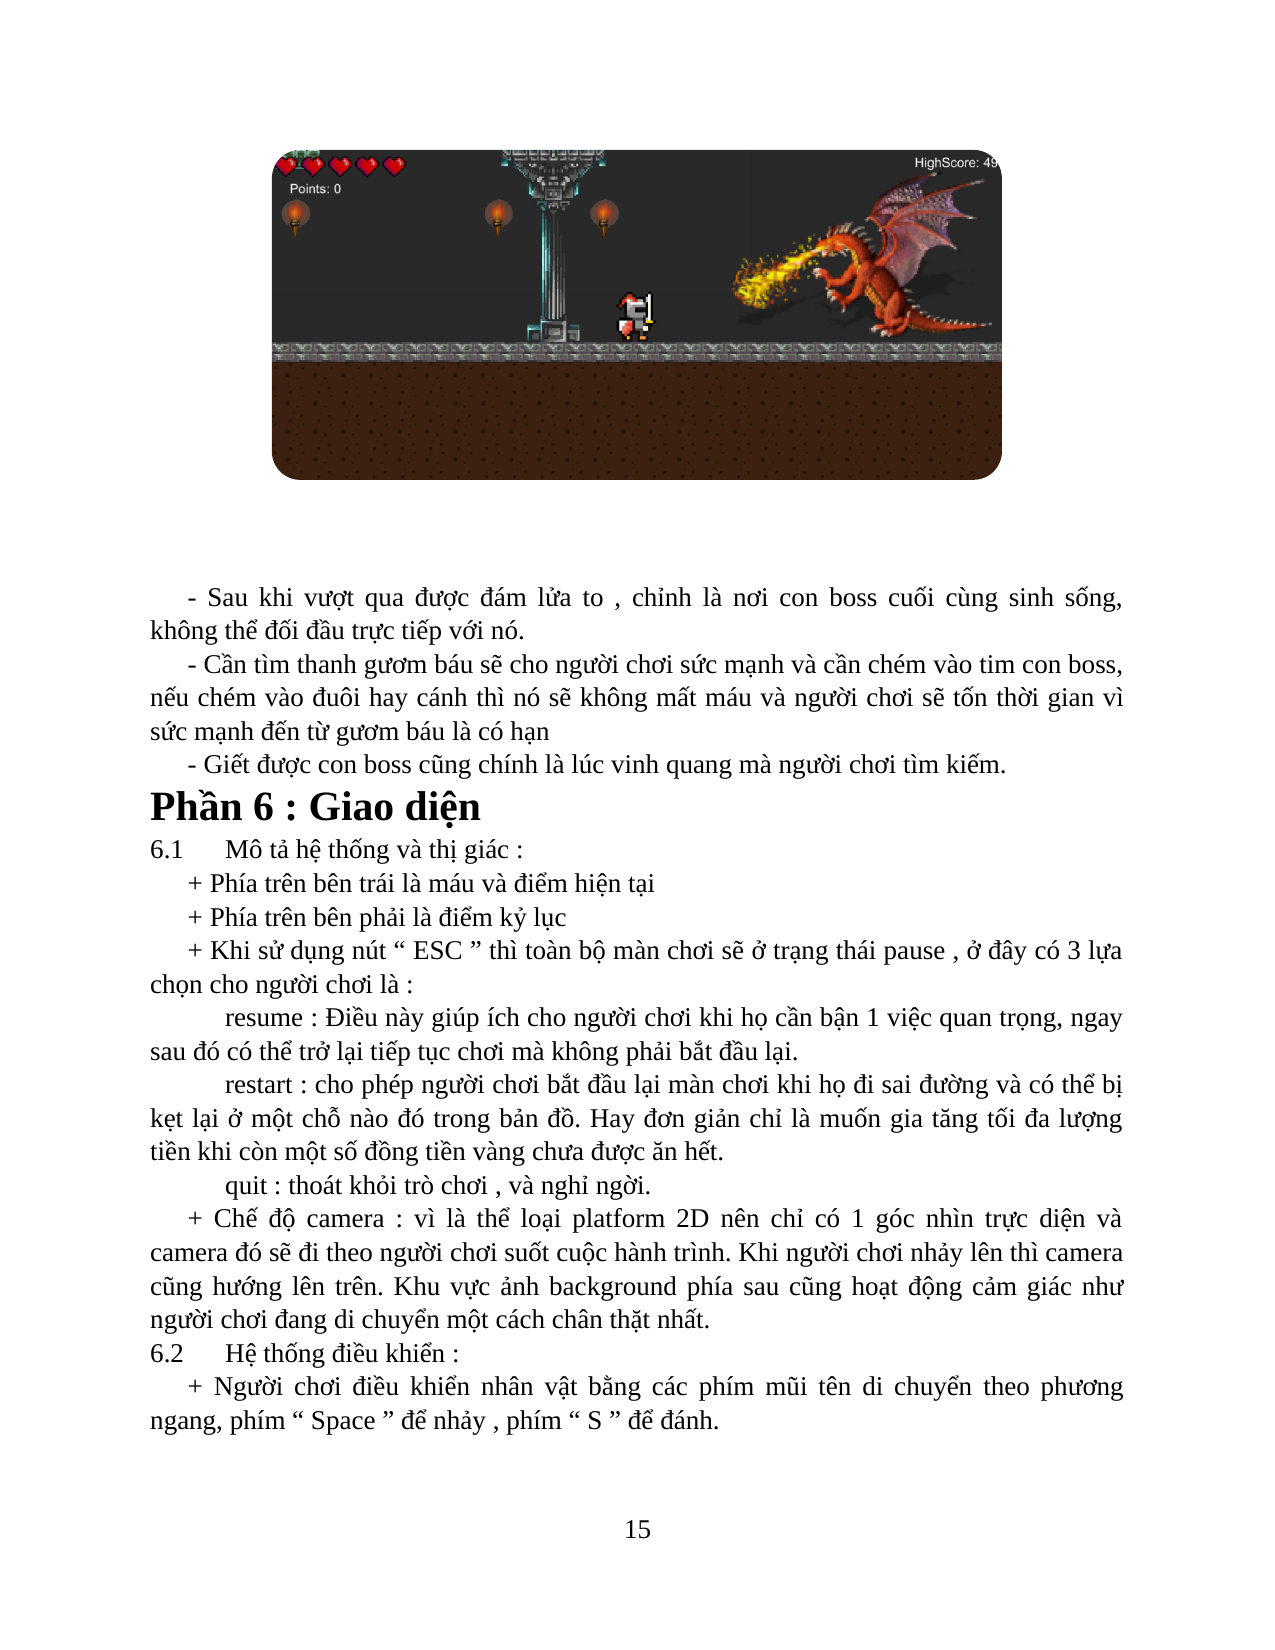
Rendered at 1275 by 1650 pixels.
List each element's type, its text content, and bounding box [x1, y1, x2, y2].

text resume : Điều này giúp ích cho người chơi khi họ cần bận 1 việc quan trọng, ngay sau đó có thể trở lại tiếp tục chơi mà không phải bắt đầu lại. [150, 1001, 1125, 1066]
text + Khi sử dụng nút “ ESC ” thì toàn bộ màn chơi sẽ ở trạng thái pause , ở đây có 3 lựa chọn cho người chơi là : [150, 934, 1125, 999]
picture [271, 149, 1002, 480]
text - Sau khi vượt qua được đám lửa to , chỉnh là nơi con boss cuối cùng sinh sống, không thể đối đầu trực tiếp với nó. [150, 581, 1125, 645]
text + Chế độ camera : vì là thể loại platform 2D nên chỉ có 1 góc nhìn trực diện và camera đó sẽ đi theo người chơi suốt cuộc hành trình. Khi người chơi nhảy lên thì camera cũng hướng lên trên. Khu vực ảnh background phía sau cũng hoạt động cảm giác như người chơi đang di chuyển một cách chân thặt nhất. [150, 1202, 1125, 1334]
text - Cần tìm thanh gươm báu sẽ cho người chơi sức mạnh và cần chém vào tim con boss, nếu chém vào đuôi hay cánh thì nó sẽ không mất máu và người chơi sẽ tốn thời gian vì sức mạnh đến từ gươm báu là có hạn [150, 648, 1125, 746]
subtitle 6.1 Mô tả hệ thống và thị giác : [150, 833, 1125, 865]
text + Phía trên bên trái là máu và điểm hiện tại [150, 867, 1125, 898]
subtitle 6.2 Hệ thống điều khiển : [150, 1337, 1125, 1368]
text restart : cho phép người chơi bắt đầu lại màn chơi khi họ đi sai đường và có thể bị kẹt lại ở một chỗ nào đó trong bản đồ. Hay đơn giản chỉ là muốn gia tăng tối đa lượng tiền khi còn một số đồng tiền vàng chưa được ăn hết. [150, 1068, 1125, 1167]
text + Người chơi điều khiển nhân vật bằng các phím mũi tên di chuyển theo phương ngang, phím “ Space ” để nhảy , phím “ S ” để đánh. [150, 1370, 1125, 1435]
text + Phía trên bên phải là điểm kỷ lục [150, 901, 1125, 932]
text - Giết được con boss cũng chính là lúc vinh quang mà người chơi tìm kiếm. [150, 748, 1125, 779]
text quit : thoát khỏi trò chơi , và nghỉ ngời. [150, 1169, 1125, 1200]
subtitle Phần 6 : Giao diện [150, 782, 1125, 830]
